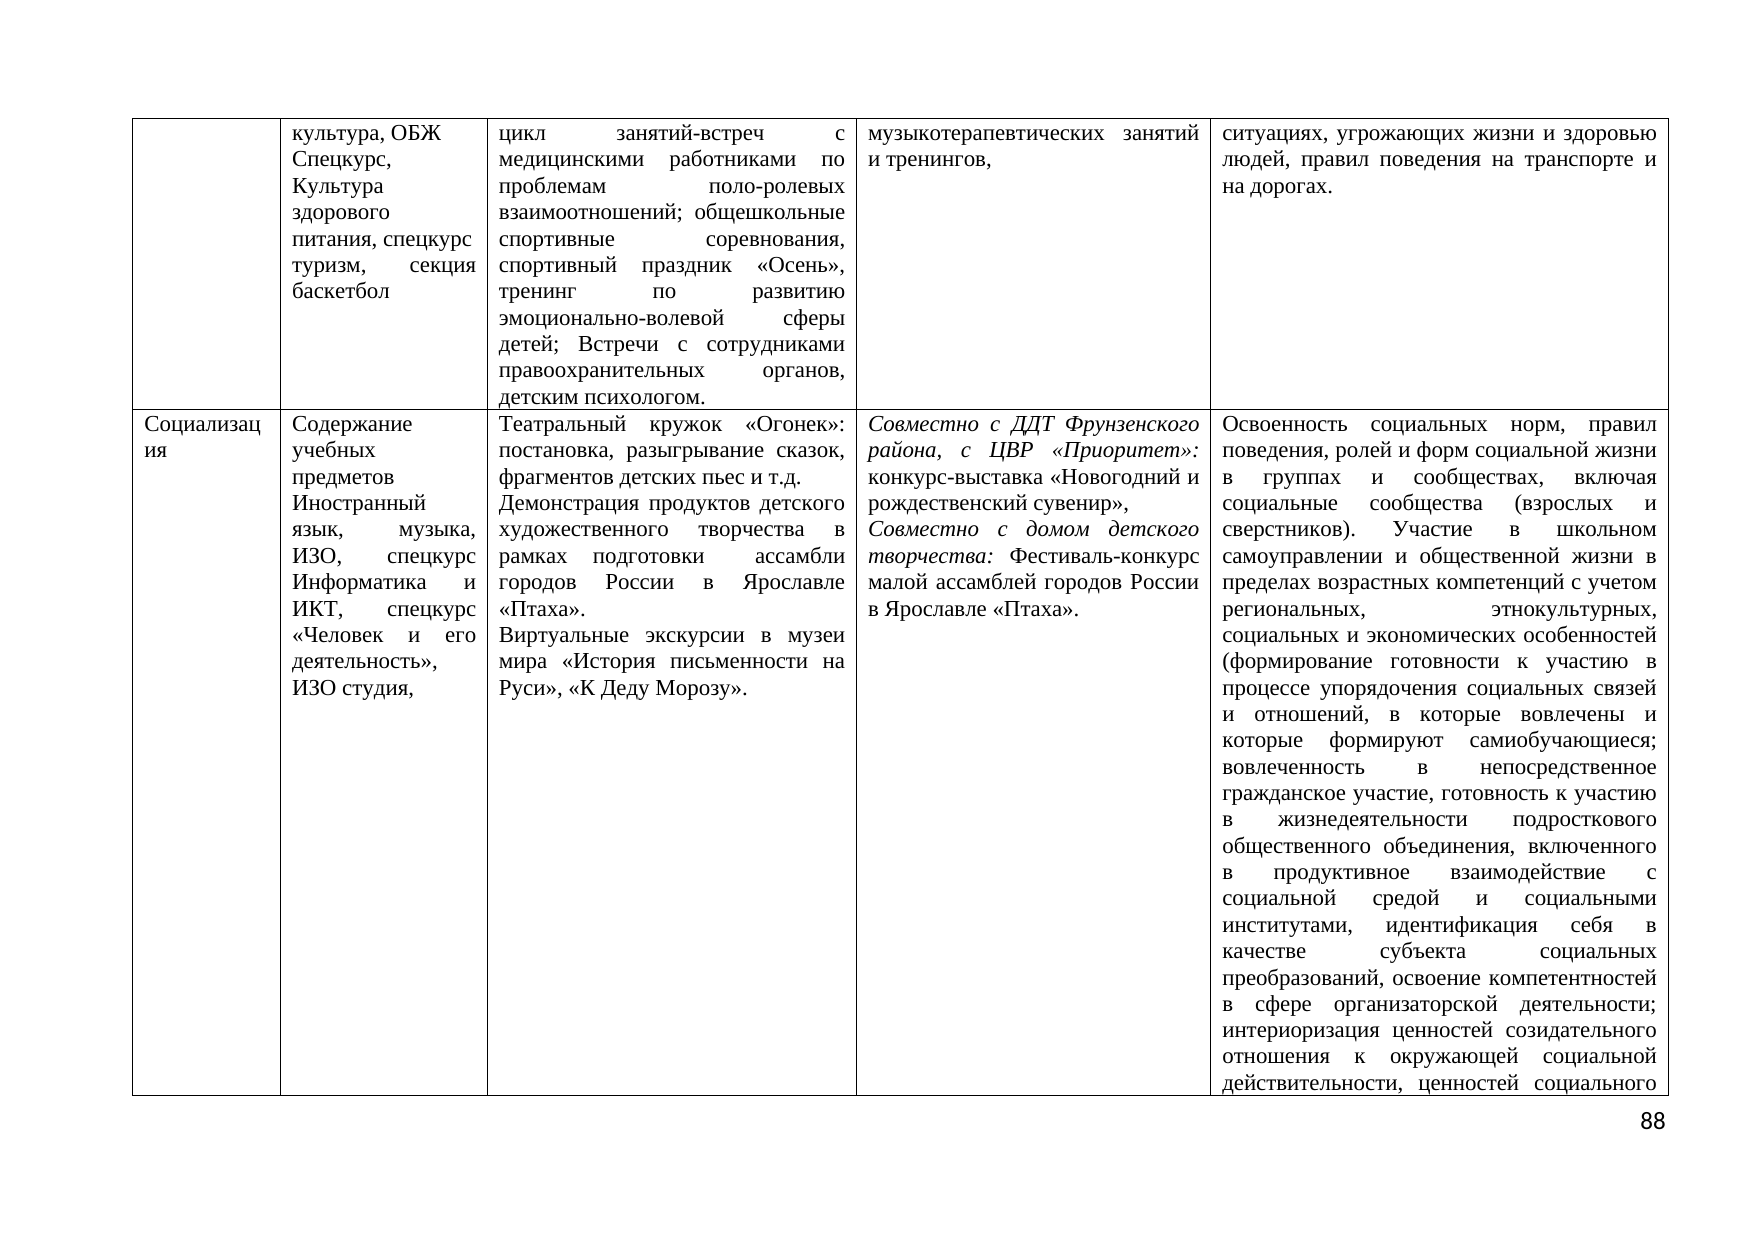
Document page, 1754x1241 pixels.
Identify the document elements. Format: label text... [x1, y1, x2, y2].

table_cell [488, 410, 856, 1095]
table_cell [1211, 410, 1668, 1095]
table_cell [488, 119, 856, 409]
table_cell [857, 119, 1210, 409]
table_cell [281, 119, 487, 409]
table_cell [1211, 119, 1668, 409]
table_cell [857, 410, 1210, 1095]
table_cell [133, 119, 280, 409]
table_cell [281, 410, 487, 1095]
table_cell Социализация [133, 410, 280, 1095]
